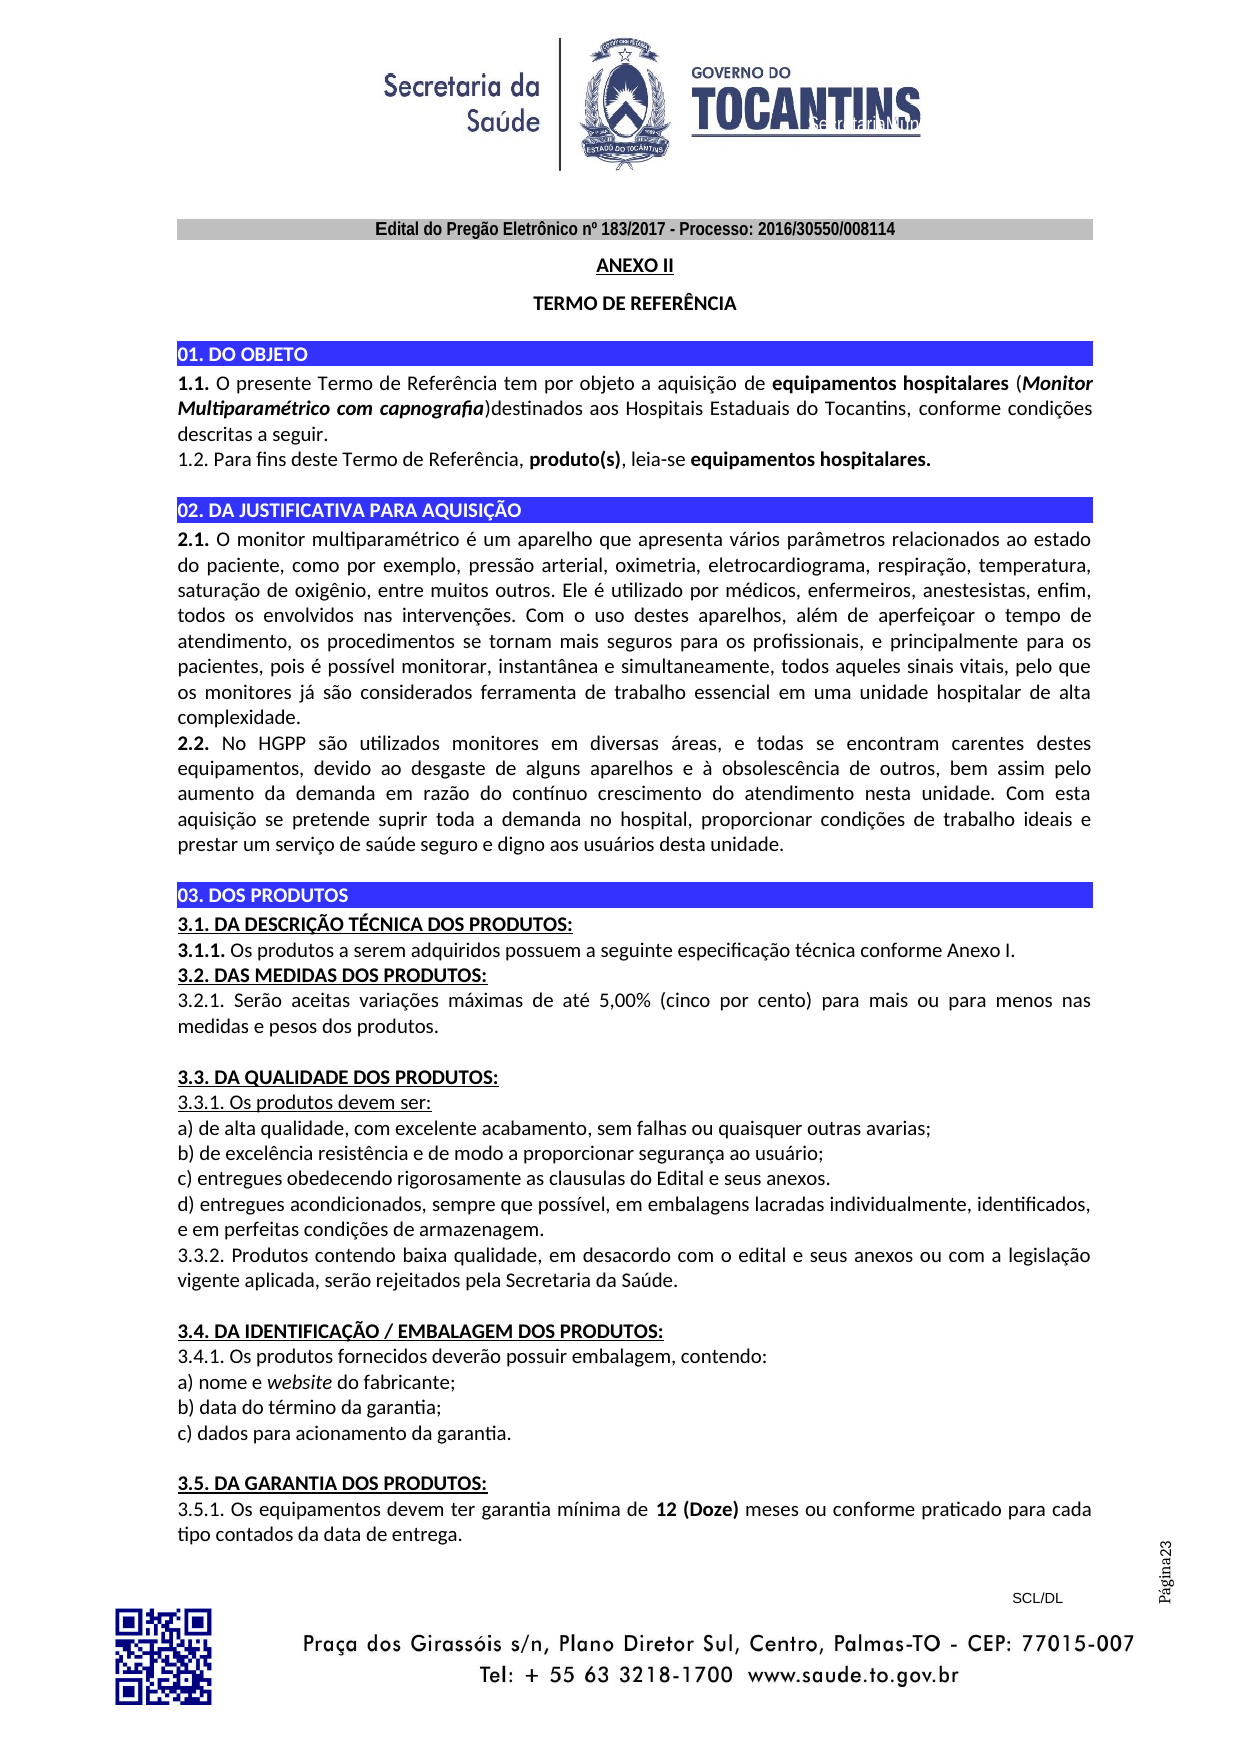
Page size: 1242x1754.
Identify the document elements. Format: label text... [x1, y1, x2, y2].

text d) entregues acondicionados, sempre que possível, em embalagens lacradas individualmente, identificados, e em perfeitas condições de armazenagem. [177, 1191, 1093, 1242]
text a) nome e website do fabricante; [177, 1369, 1093, 1394]
text b) de excelência resistência e de modo a proporcionar segurança ao usuário; [177, 1140, 1093, 1166]
text 03. DOS PRODUTOS [177, 882, 1093, 908]
text 01. DO OBJETO [177, 341, 1093, 366]
text 1.1. O presente Termo de Referência tem por objeto a aquisição de equipamentos hospitalares (Monitor Multiparamétrico com capnografia)destinados aos Hospitais Estaduais do Tocantins, conforme condições descritas a seguir. [177, 370, 1093, 446]
text ANEXO II [177, 252, 1093, 278]
text 2.2. No HGPP são utilizados monitores em diversas áreas, e todas se encontram carentes destes equipamentos, devido ao desgaste de alguns aparelhos e à obsolescência de outros, bem assim pelo aumento da demanda em razão do contínuo crescimento do atendimento nesta unidade. Com esta aquisição se pretende suprir toda a demanda no hospital, proporcionar condições de trabalho ideais e prestar um serviço de saúde seguro e digno aos usuários desta unidade. [177, 730, 1093, 857]
picture [111, 1604, 1134, 1709]
text 2.1. O monitor multiparamétrico é um aparelho que apresenta vários parâmetros relacionados ao estado do paciente, como por exemplo, pressão arterial, oximetria, eletrocardiograma, respiração, temperatura, saturação de oxigênio, entre muitos outros. Ele é utilizado por médicos, enfermeiros, anestesistas, enfim, todos os envolvidos nas intervenções. Com o uso destes aparelhos, além de aperfeiçoar o tempo de atendimento, os procedimentos se tornam mais seguros para os profissionais, e principalmente para os pacientes, pois é possível monitorar, instantânea e simultaneamente, todos aqueles sinais vitais, pelo que os monitores já são considerados ferramenta de trabalho essencial em uma unidade hospitalar de alta complexidade. [177, 526, 1093, 730]
text 02. DA JUSTIFICATIVA PARA AQUISIÇÃO [177, 497, 1093, 523]
text 3.4.1. Os produtos fornecidos deverão possuir embalagem, contendo: [177, 1343, 1093, 1369]
text 3.1.1. Os produtos a serem adquiridos possuem a seguinte especificação técnica conforme Anexo I. [177, 937, 1093, 962]
text c) entregues obedecendo rigorosamente as clausulas do Edital e seus anexos. [177, 1166, 1093, 1191]
text 3.1. DA DESCRIÇÃO TÉCNICA DOS PRODUTOS: [177, 911, 1093, 937]
picture [0, 0, 1186, 186]
text 3.5. DA GARANTIA DOS PRODUTOS: [177, 1471, 1093, 1496]
text 3.5.1. Os equipamentos devem ter garantia mínima de 12 (Doze) meses ou conforme praticado para cada tipo contados da data de entrega. [177, 1496, 1093, 1547]
text 3.3. DA QUALIDADE DOS PRODUTOS: [177, 1064, 1093, 1089]
text 1.2. Para fins deste Termo de Referência, produto(s), leia-se equipamentos hospitalares. [177, 446, 1093, 472]
text a) de alta qualidade, com excelente acabamento, sem falhas ou quaisquer outras avarias; [177, 1115, 1093, 1140]
text 3.2. DAS MEDIDAS DOS PRODUTOS: [177, 962, 1093, 988]
text 3.3.1. Os produtos devem ser: [177, 1089, 1093, 1115]
text 3.2.1. Serão aceitas variações máximas de até 5,00% (cinco por cento) para mais ou para menos nas medidas e pesos dos produtos. [177, 988, 1093, 1038]
text 3.4. DA IDENTIFICAÇÃO / EMBALAGEM DOS PRODUTOS: [177, 1318, 1093, 1343]
text c) dados para acionamento da garantia. [177, 1420, 1093, 1445]
text 3.3.2. Produtos contendo baixa qualidade, em desacordo com o edital e seus anexos ou com a legislação vigente aplicada, serão rejeitados pela Secretaria da Saúde. [177, 1242, 1093, 1293]
text TERMO DE REFERÊNCIA [177, 290, 1093, 316]
text b) data do término da garantia; [177, 1394, 1093, 1420]
